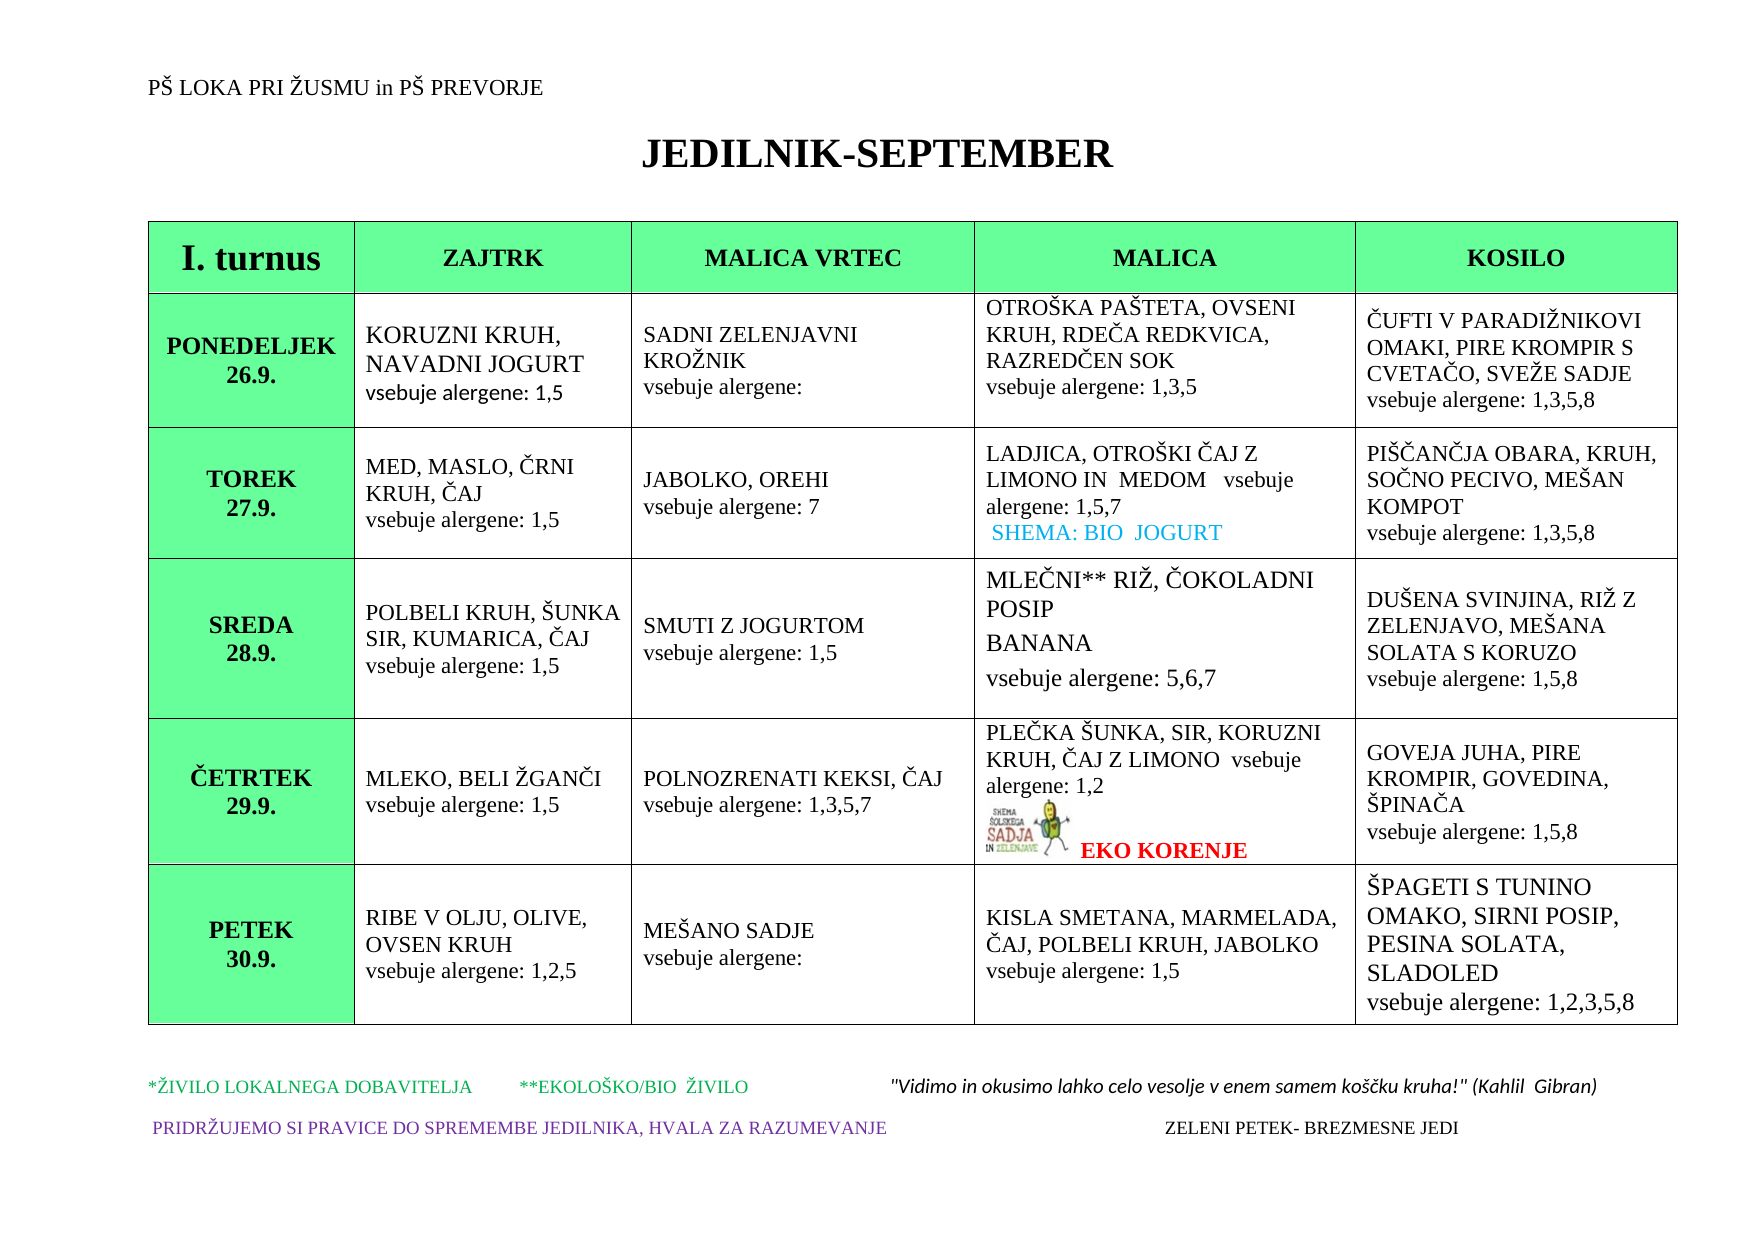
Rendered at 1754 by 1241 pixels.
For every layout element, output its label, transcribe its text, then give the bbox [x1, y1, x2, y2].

text JEDILNIK-SEPTEMBER [148, 128, 1606, 176]
table_header ZAJTRK [355, 222, 631, 292]
table_cell PONEDELJEK 26.9. [149, 294, 354, 427]
table_cell PIŠČANČJA OBARA, KRUH, SOČNO PECIVO, MEŠAN KOMPOT vsebuje alergene: 1,3,5,8 [1356, 428, 1677, 558]
table_cell ČUFTI V PARADIŽNIKOVI OMAKI, PIRE KROMPIR S CVETAČO, SVEŽE SADJE vsebuje alergene: 1,3,5,8 [1356, 294, 1677, 427]
table_cell MLEČNI** RIŽ, ČOKOLADNI POSIP BANANA vsebuje alergene: 5,6,7 [975, 559, 1355, 718]
table_cell GOVEJA JUHA, PIRE KROMPIR, GOVEDINA, ŠPINAČA vsebuje alergene: 1,5,8 [1356, 719, 1677, 863]
table_cell MED, MASLO, ČRNI KRUH, ČAJ vsebuje alergene: 1,5 [355, 428, 631, 558]
table_header MALICA VRTEC [632, 222, 974, 292]
table_cell OTROŠKA PAŠTETA, OVSENI KRUH, RDEČA REDKVICA, RAZREDČEN SOK vsebuje alergene: 1,3,5 [975, 294, 1355, 427]
table_cell LADJICA, OTROŠKI ČAJ Z LIMONO IN MEDOM vsebuje alergene: 1,5,7 SHEMA: BIO JOGURT [975, 428, 1355, 558]
table_cell ŠPAGETI S TUNINO OMAKO, SIRNI POSIP, PESINA SOLATA, SLADOLED vsebuje alergene: 1,2,3,5,8 [1356, 865, 1677, 1023]
table_cell KORUZNI KRUH, NAVADNI JOGURT vsebuje alergene: 1,5 [355, 294, 631, 427]
table_header KOSILO [1356, 222, 1677, 292]
table_cell POLBELI KRUH, ŠUNKA SIR, KUMARICA, ČAJ vsebuje alergene: 1,5 [355, 559, 631, 718]
table_cell RIBE V OLJU, OLIVE, OVSEN KRUH vsebuje alergene: 1,2,5 [355, 865, 631, 1023]
table_cell TOREK 27.9. [149, 428, 354, 558]
table_cell PETEK 30.9. [149, 865, 354, 1023]
table_cell KISLA SMETANA, MARMELADA, ČAJ, POLBELI KRUH, JABOLKO vsebuje alergene: 1,5 [975, 865, 1355, 1023]
table_cell POLNOZRENATI KEKSI, ČAJ vsebuje alergene: 1,3,5,7 [632, 719, 974, 863]
table_cell SREDA 28.9. [149, 559, 354, 718]
table_cell SMUTI Z JOGURTOM vsebuje alergene: 1,5 [632, 559, 974, 718]
table_header I. turnus [149, 222, 354, 292]
table_cell MEŠANO SADJE vsebuje alergene: [632, 865, 974, 1023]
table_cell ČETRTEK 29.9. [149, 719, 354, 863]
table_cell MLEKO, BELI ŽGANČI vsebuje alergene: 1,5 [355, 719, 631, 863]
table_cell SADNI ZELENJAVNI KROŽNIK vsebuje alergene: [632, 294, 974, 427]
table_cell PLEČKA ŠUNKA, SIR, KORUZNI KRUH, ČAJ Z LIMONO vsebuje alergene: 1,2 EKO KORENJE [975, 719, 1355, 863]
table_header MALICA [975, 222, 1355, 292]
table_cell JABOLKO, OREHI vsebuje alergene: 7 [632, 428, 974, 558]
picture [985, 798, 1075, 859]
table_cell DUŠENA SVINJINA, RIŽ Z ZELENJAVO, MEŠANA SOLATA S KORUZO vsebuje alergene: 1,5,8 [1356, 559, 1677, 718]
